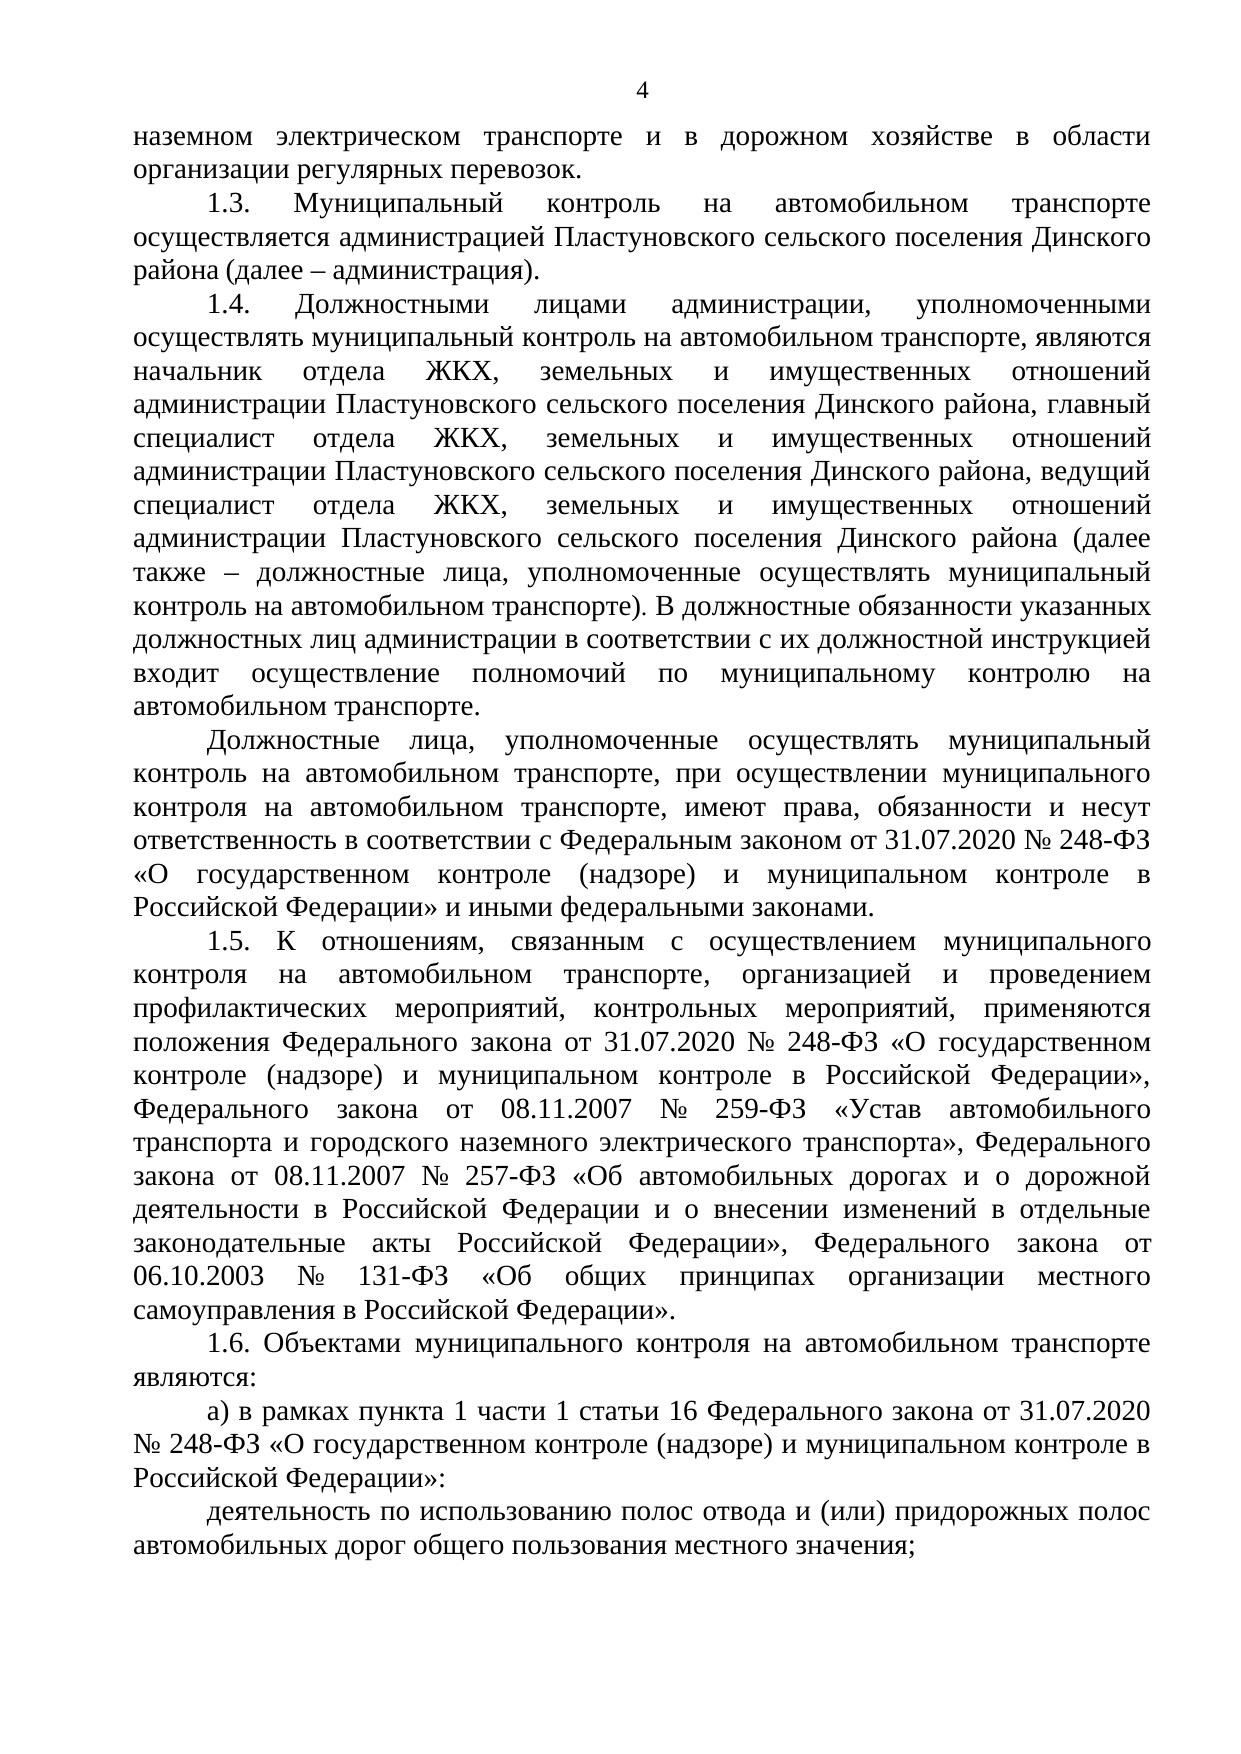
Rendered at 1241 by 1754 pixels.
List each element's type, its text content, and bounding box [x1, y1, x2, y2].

text 1.6. Объектами муниципального контроля на автомобильном транспорте являются: [133, 1326, 1152, 1393]
text 1.3. Муниципальный контроль на автомобильном транспорте осуществляется администрацией Пластуновского сельского поселения Динского района (далее – администрация). [133, 185, 1152, 286]
text 1.5. К отношениям, связанным с осуществлением муниципального контроля на автомобильном транспорте, организацией и проведением профилактических мероприятий, контрольных мероприятий, применяются положения Федерального закона от 31.07.2020 № 248-ФЗ «О государственном контроле (надзоре) и муниципальном контроле в Российской Федерации», Федерального закона от 08.11.2007 № 259-ФЗ «Устав автомобильного транспорта и городского наземного электрического транспорта», Федерального закона от 08.11.2007 № 257-ФЗ «Об автомобильных дорогах и о дорожной деятельности в Российской Федерации и о внесении изменений в отдельные законодательные акты Российской Федерации», Федерального закона от 06.10.2003 № 131-ФЗ «Об общих принципах организации местного самоуправления в Российской Федерации». [133, 923, 1152, 1326]
text Должностные лица, уполномоченные осуществлять муниципальный контроль на автомобильном транспорте, при осуществлении муниципального контроля на автомобильном транспорте, имеют права, обязанности и несут ответственность в соответствии с Федеральным законом от 31.07.2020 № 248-ФЗ «О государственном контроле (надзоре) и муниципальном контроле в Российской Федерации» и иными федеральными законами. [133, 722, 1152, 923]
text а) в рамках пункта 1 части 1 статьи 16 Федерального закона от 31.07.2020 № 248-ФЗ «О государственном контроле (надзоре) и муниципальном контроле в Российской Федерации»: [133, 1393, 1152, 1493]
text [133, 118, 1152, 185]
text 1.4. Должностными лицами администрации, уполномоченными осуществлять муниципальный контроль на автомобильном транспорте, являются начальник отдела ЖКХ, земельных и имущественных отношений администрации Пластуновского сельского поселения Динского района, главный специалист отдела ЖКХ, земельных и имущественных отношений администрации Пластуновского сельского поселения Динского района, ведущий специалист отдела ЖКХ, земельных и имущественных отношений администрации Пластуновского сельского поселения Динского района (далее также – должностные лица, уполномоченные осуществлять муниципальный контроль на автомобильном транспорте). В должностные обязанности указанных должностных лиц администрации в соответствии с их должностной инструкцией входит осуществление полномочий по муниципальному контролю на автомобильном транспорте. [133, 286, 1152, 722]
text деятельность по использованию полос отвода и (или) придорожных полос автомобильных дорог общего пользования местного значения; [133, 1493, 1152, 1560]
